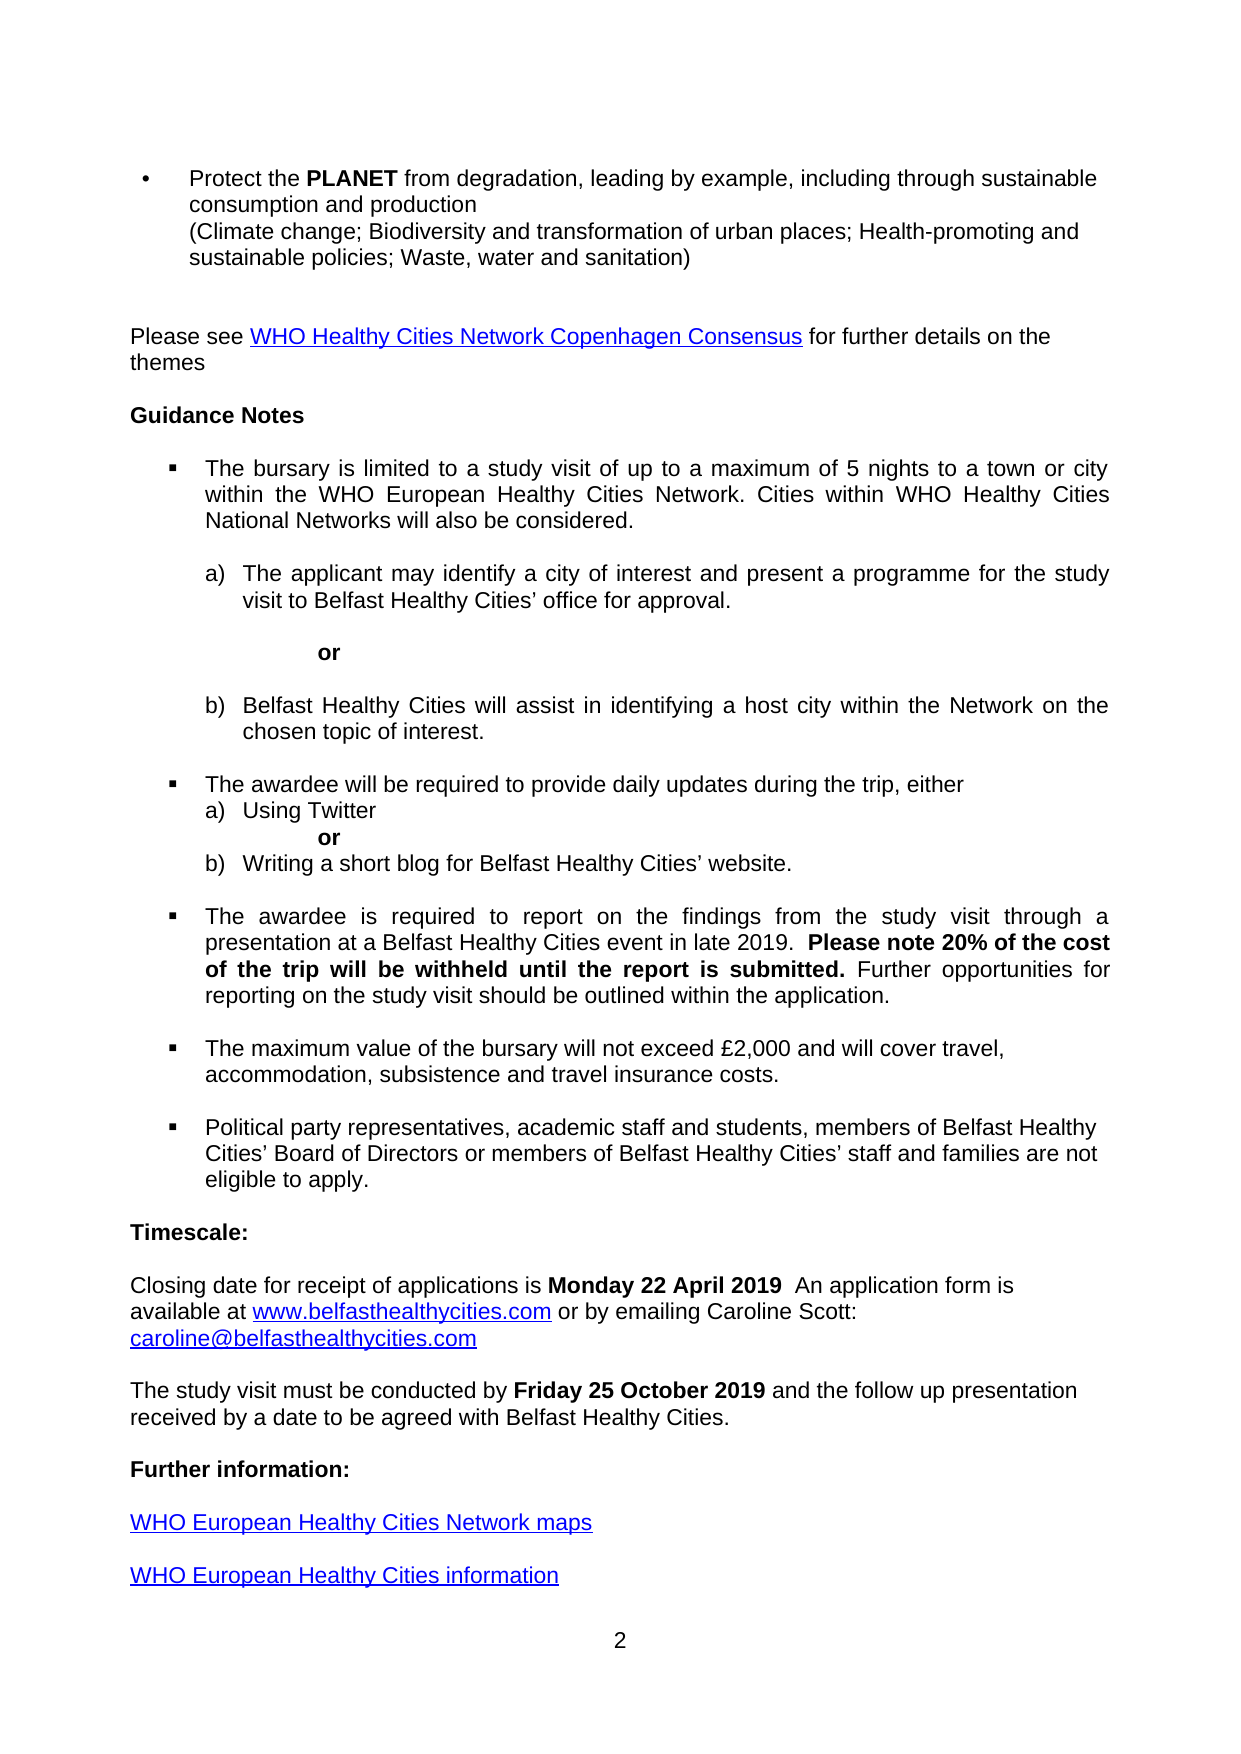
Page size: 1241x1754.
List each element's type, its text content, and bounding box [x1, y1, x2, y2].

list Writing a short blog for Belfast Healthy Cities’ website. [205, 850, 1110, 876]
text WHO European Healthy Cities information [130, 1562, 1110, 1588]
list The awardee is required to report on the findings from the study visit through a presentation at a Belfast Healthy Cities event in late 2019. Please note 20% of the cost of the trip will be withheld until the report is submitted. Further opportunities for reporting on the study visit should be outlined within the application. [167, 903, 1110, 1008]
text Please see WHO Healthy Cities Network Copenhagen Consensus for further details on the themes [130, 323, 1110, 376]
list Belfast Healthy Cities will assist in identifying a host city within the Network on the chosen topic of interest. [205, 692, 1110, 745]
text The study visit must be conducted by Friday 25 October 2019 and the follow up presentation received by a date to be agreed with Belfast Healthy Cities. [130, 1377, 1110, 1430]
list Using Twitter [205, 797, 1110, 824]
list Political party representatives, academic staff and students, members of Belfast Healthy Cities’ Board of Directors or members of Belfast Healthy Cities’ staff and families are not eligible to apply. [167, 1114, 1110, 1193]
list The awardee will be required to provide daily updates during the trip, either [167, 771, 1110, 797]
text or [317, 824, 1110, 850]
text (Climate change; Biodiversity and transformation of urban places; Health-promoting and sustainable policies; Waste, water and sanitation) [189, 218, 1110, 270]
list The bursary is limited to a study visit of up to a maximum of 5 nights to a town or city within the WHO European Healthy Cities Network. Cities within WHO Healthy Cities National Networks will also be considered. [167, 455, 1110, 534]
list The maximum value of the bursary will not exceed £2,000 and will cover travel, accommodation, subsistence and travel insurance costs. [167, 1034, 1071, 1087]
text Further information: [130, 1456, 1110, 1483]
text Guidance Notes [130, 402, 1110, 428]
text Closing date for receipt of applications is Monday 22 April 2019 An application form is available at www.belfasthealthycities.com or by emailing Caroline Scott: caroline@belfasthealthycities.com [130, 1272, 1071, 1351]
list Protect the PLANET from degradation, leading by example, including through sustainable consumption and production [142, 165, 1110, 218]
text or [317, 639, 1110, 666]
list The applicant may identify a city of interest and present a programme for the study visit to Belfast Healthy Cities’ office for approval. [205, 560, 1110, 613]
text Timescale: [130, 1219, 1110, 1245]
text WHO European Healthy Cities Network maps [130, 1509, 1110, 1535]
